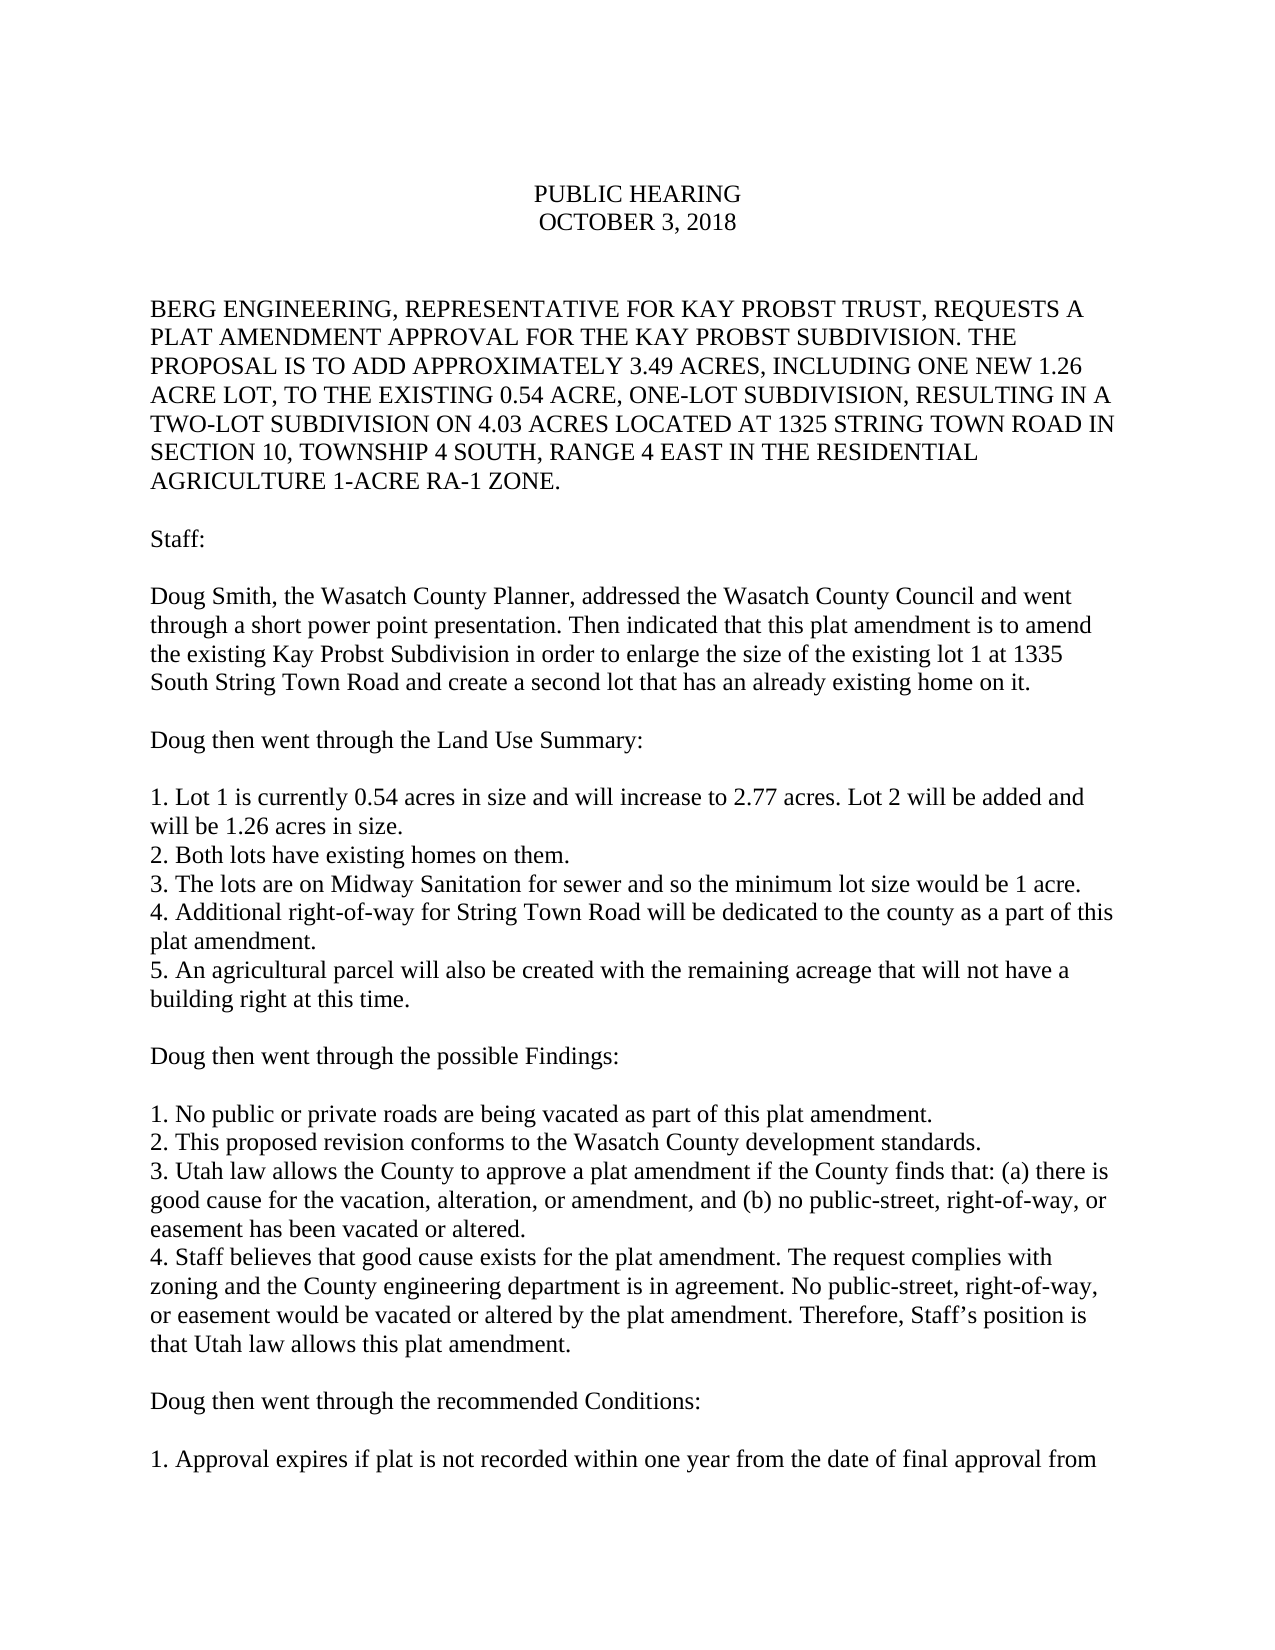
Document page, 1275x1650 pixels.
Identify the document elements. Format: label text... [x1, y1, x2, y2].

text PUBLIC HEARING [150, 179, 1125, 207]
text 3. Utah law allows the County to approve a plat amendment if the County finds that: (a) there is good cause for the vacation, alteration, or amendment, and (b) no public-street, right-of-way, or easement has been vacated or altered. [150, 1156, 1125, 1242]
text 2. Both lots have existing homes on them. [150, 840, 1125, 869]
text 3. The lots are on Midway Sanitation for sewer and so the minimum lot size would be 1 acre. [150, 869, 1125, 897]
text 2. This proposed revision conforms to the Wasatch County development standards. [150, 1127, 1125, 1156]
text 1. No public or private roads are being vacated as part of this plat amendment. [150, 1099, 1125, 1127]
text Staff: [150, 524, 1125, 552]
text Doug then went through the recommended Conditions: [150, 1386, 1125, 1415]
text 1. Lot 1 is currently 0.54 acres in size and will increase to 2.77 acres. Lot 2 will be added and will be 1.26 acres in size. [150, 782, 1125, 840]
text 4. Staff believes that good cause exists for the plat amendment. The request complies with zoning and the County engineering department is in agreement. No public-street, right-of-way, or easement would be vacated or altered by the plat amendment. Therefore, Staff’s position is that Utah law allows this plat amendment. [150, 1242, 1125, 1357]
text OCTOBER 3, 2018 [150, 207, 1125, 236]
text BERG ENGINEERING, REPRESENTATIVE FOR KAY PROBST TRUST, REQUESTS A PLAT AMENDMENT APPROVAL FOR THE KAY PROBST SUBDIVISION. THE PROPOSAL IS TO ADD APPROXIMATELY 3.49 ACRES, INCLUDING ONE NEW 1.26 ACRE LOT, TO THE EXISTING 0.54 ACRE, ONE-LOT SUBDIVISION, RESULTING IN A TWO-LOT SUBDIVISION ON 4.03 ACRES LOCATED AT 1325 STRING TOWN ROAD IN SECTION 10, TOWNSHIP 4 SOUTH, RANGE 4 EAST IN THE RESIDENTIAL AGRICULTURE 1-ACRE RA-1 ZONE. [150, 294, 1125, 495]
text Doug then went through the Land Use Summary: [150, 725, 1125, 754]
text Doug then went through the possible Findings: [150, 1041, 1125, 1070]
text 4. Additional right-of-way for String Town Road will be dedicated to the county as a part of this plat amendment. [150, 897, 1125, 955]
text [150, 1444, 1125, 1472]
text 5. An agricultural parcel will also be created with the remaining acreage that will not have a building right at this time. [150, 955, 1125, 1012]
text Doug Smith, the Wasatch County Planner, addressed the Wasatch County Council and went through a short power point presentation. Then indicated that this plat amendment is to amend the existing Kay Probst Subdivision in order to enlarge the size of the existing lot 1 at 1335 South String Town Road and create a second lot that has an already existing home on it. [150, 581, 1125, 696]
